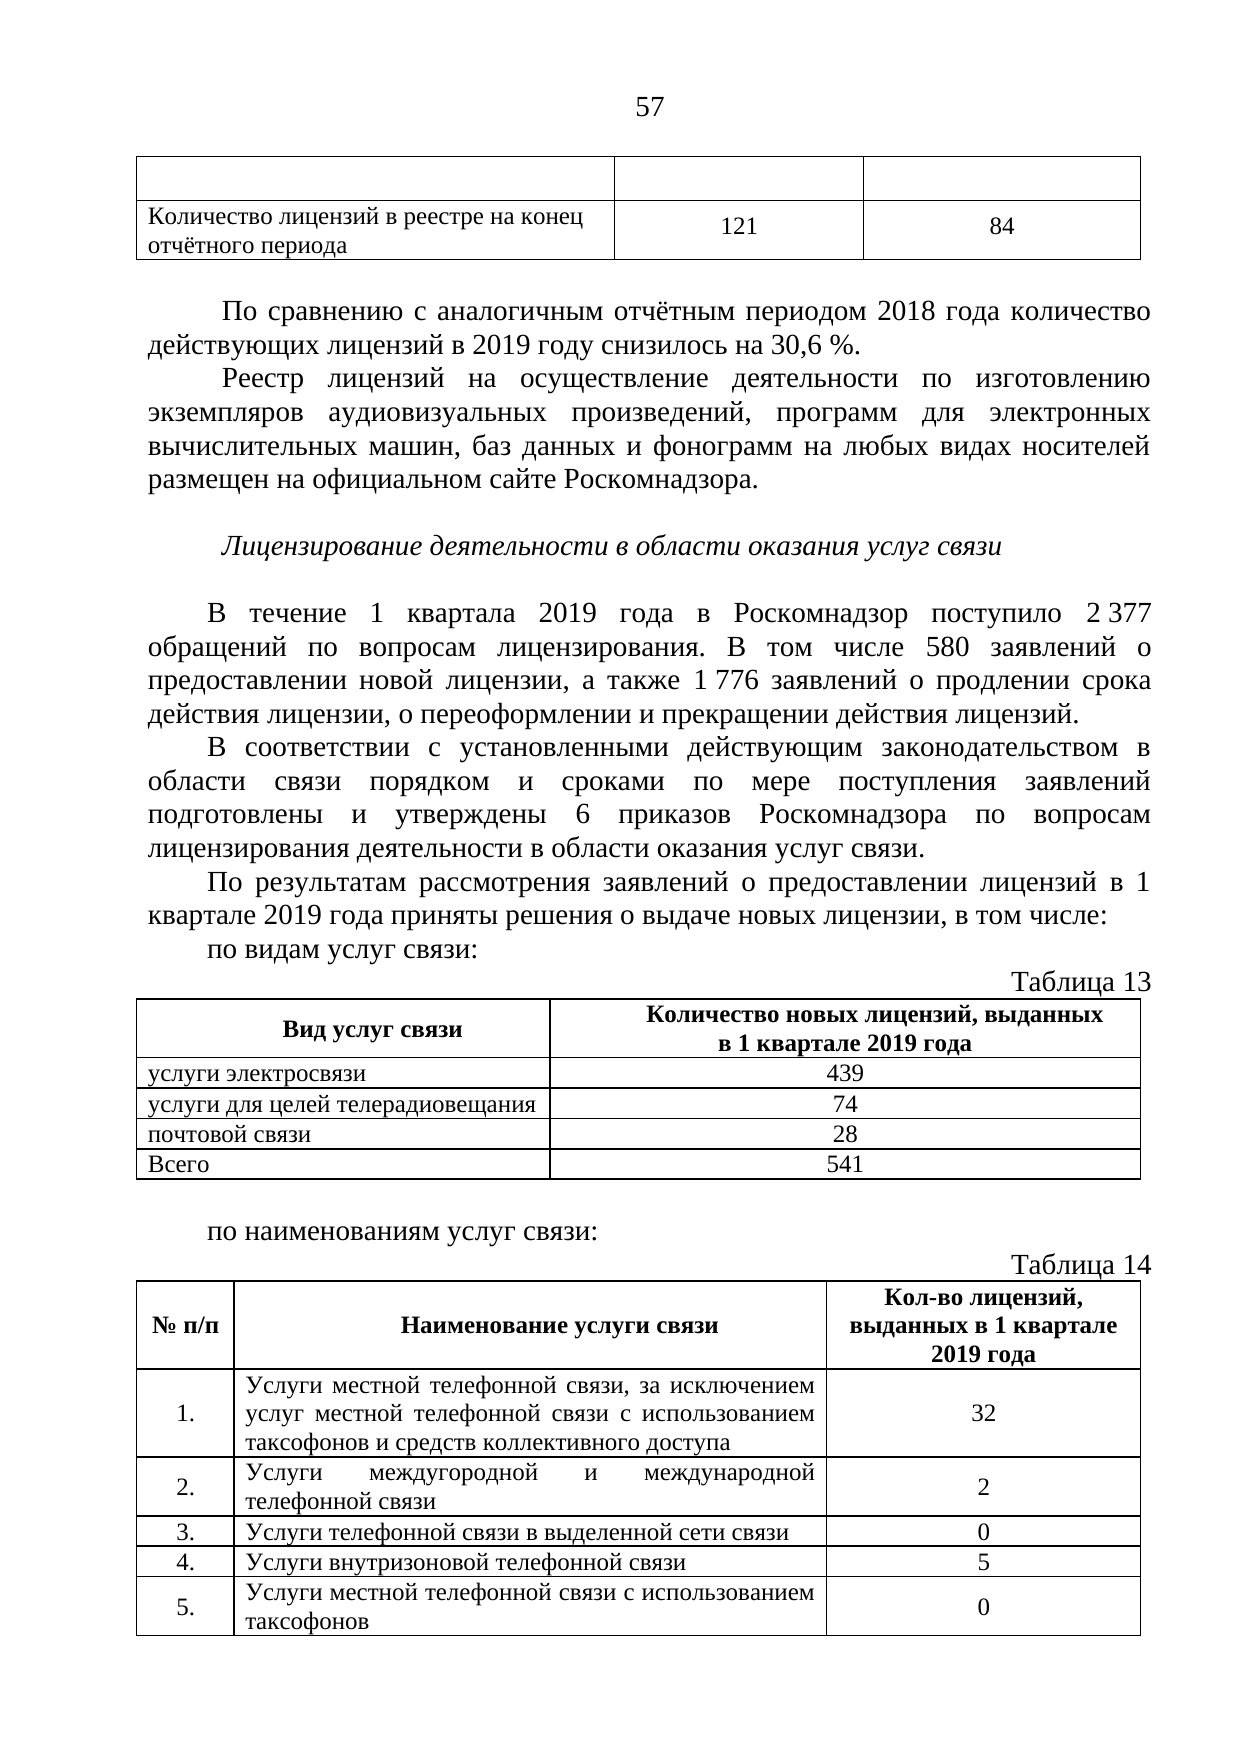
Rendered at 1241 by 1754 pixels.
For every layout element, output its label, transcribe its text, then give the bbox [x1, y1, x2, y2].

text по видам услуг связи: [148, 931, 1152, 964]
text По сравнению с аналогичным отчётным периодом 2018 года количество действующих лицензий в 2019 году снизилось на 30,6 %. [148, 293, 1152, 361]
table_cell 0 [827, 1517, 1140, 1545]
table_cell 2. [137, 1458, 233, 1515]
table_cell 32 [827, 1370, 1140, 1456]
table_cell Услуги телефонной связи в выделенной сети связи [235, 1517, 826, 1545]
table_cell Услуги внутризоновой телефонной связи [235, 1547, 826, 1576]
table_cell Услуги местной телефонной связи, за исключением услуг местной телефонной связи с использованием таксофонов и средств коллективного доступа [235, 1370, 826, 1456]
text Таблица 14 [148, 1247, 1152, 1280]
table_cell 0 [827, 1577, 1140, 1635]
table_cell 3. [137, 1517, 233, 1545]
table_header № п/п [137, 1282, 233, 1368]
text В течение 1 квартала 2019 года в Роскомнадзор поступило 2 377 обращений по вопросам лицензирования. В том числе 580 заявлений о предоставлении новой лицензии, а также 1 776 заявлений о продлении срока действия лицензии, о переоформлении и прекращении действия лицензий. [148, 595, 1152, 729]
text В соответствии с установленными действующим законодательством в области связи порядком и сроками по мере поступления заявлений подготовлены и утверждены 6 приказов Роскомнадзора по вопросам лицензирования деятельности в области оказания услуг связи. [148, 729, 1152, 864]
table_cell 0 [864, 157, 1140, 200]
table_cell Количество лицензий в реестре на конец отчётного периода [137, 201, 614, 259]
table_header Наименование услуги связи [235, 1282, 826, 1368]
table_cell 541 [551, 1150, 1140, 1178]
table_cell Услуги междугородной и международной телефонной связи [235, 1458, 826, 1515]
text Реестр лицензий на осуществление деятельности по изготовлению экземпляров аудиовизуальных произведений, программ для электронных вычислительных машин, баз данных и фонограмм на любых видах носителей размещен на официальном сайте Роскомнадзора. [148, 361, 1152, 495]
table_cell услуги для целей телерадиовещания [137, 1089, 549, 1117]
text Лицензирование деятельности в области оказания услуг связи [148, 528, 1152, 562]
table_cell Всего [137, 1150, 549, 1178]
table_cell 4. [137, 1547, 233, 1576]
table_cell 0 [615, 157, 863, 200]
table_cell 84 [864, 201, 1140, 259]
table_cell 1. [137, 1370, 233, 1456]
text по наименованиям услуг связи: [148, 1213, 1152, 1247]
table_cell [137, 157, 614, 200]
table_cell 74 [551, 1089, 1140, 1117]
table_cell 2 [827, 1458, 1140, 1515]
text По результатам рассмотрения заявлений о предоставлении лицензий в 1 квартале 2019 года приняты решения о выдаче новых лицензии, в том числе: [148, 864, 1152, 931]
table_cell 121 [615, 201, 863, 259]
table_cell услуги электросвязи [137, 1058, 549, 1087]
table_cell 28 [551, 1119, 1140, 1148]
table_header Количество новых лицензий, выданных в 1 квартале 2019 года [551, 1000, 1140, 1057]
table_header Кол-во лицензий, выданных в 1 квартале 2019 года [827, 1282, 1140, 1368]
table_cell 439 [551, 1058, 1140, 1087]
table_cell 5 [827, 1547, 1140, 1576]
text Таблица 13 [148, 964, 1152, 998]
table_cell 5. [137, 1577, 233, 1635]
table_cell почтовой связи [137, 1119, 549, 1148]
table_cell Услуги местной телефонной связи с использованием таксофонов [235, 1577, 826, 1635]
table_header Вид услуг связи [137, 1000, 549, 1057]
